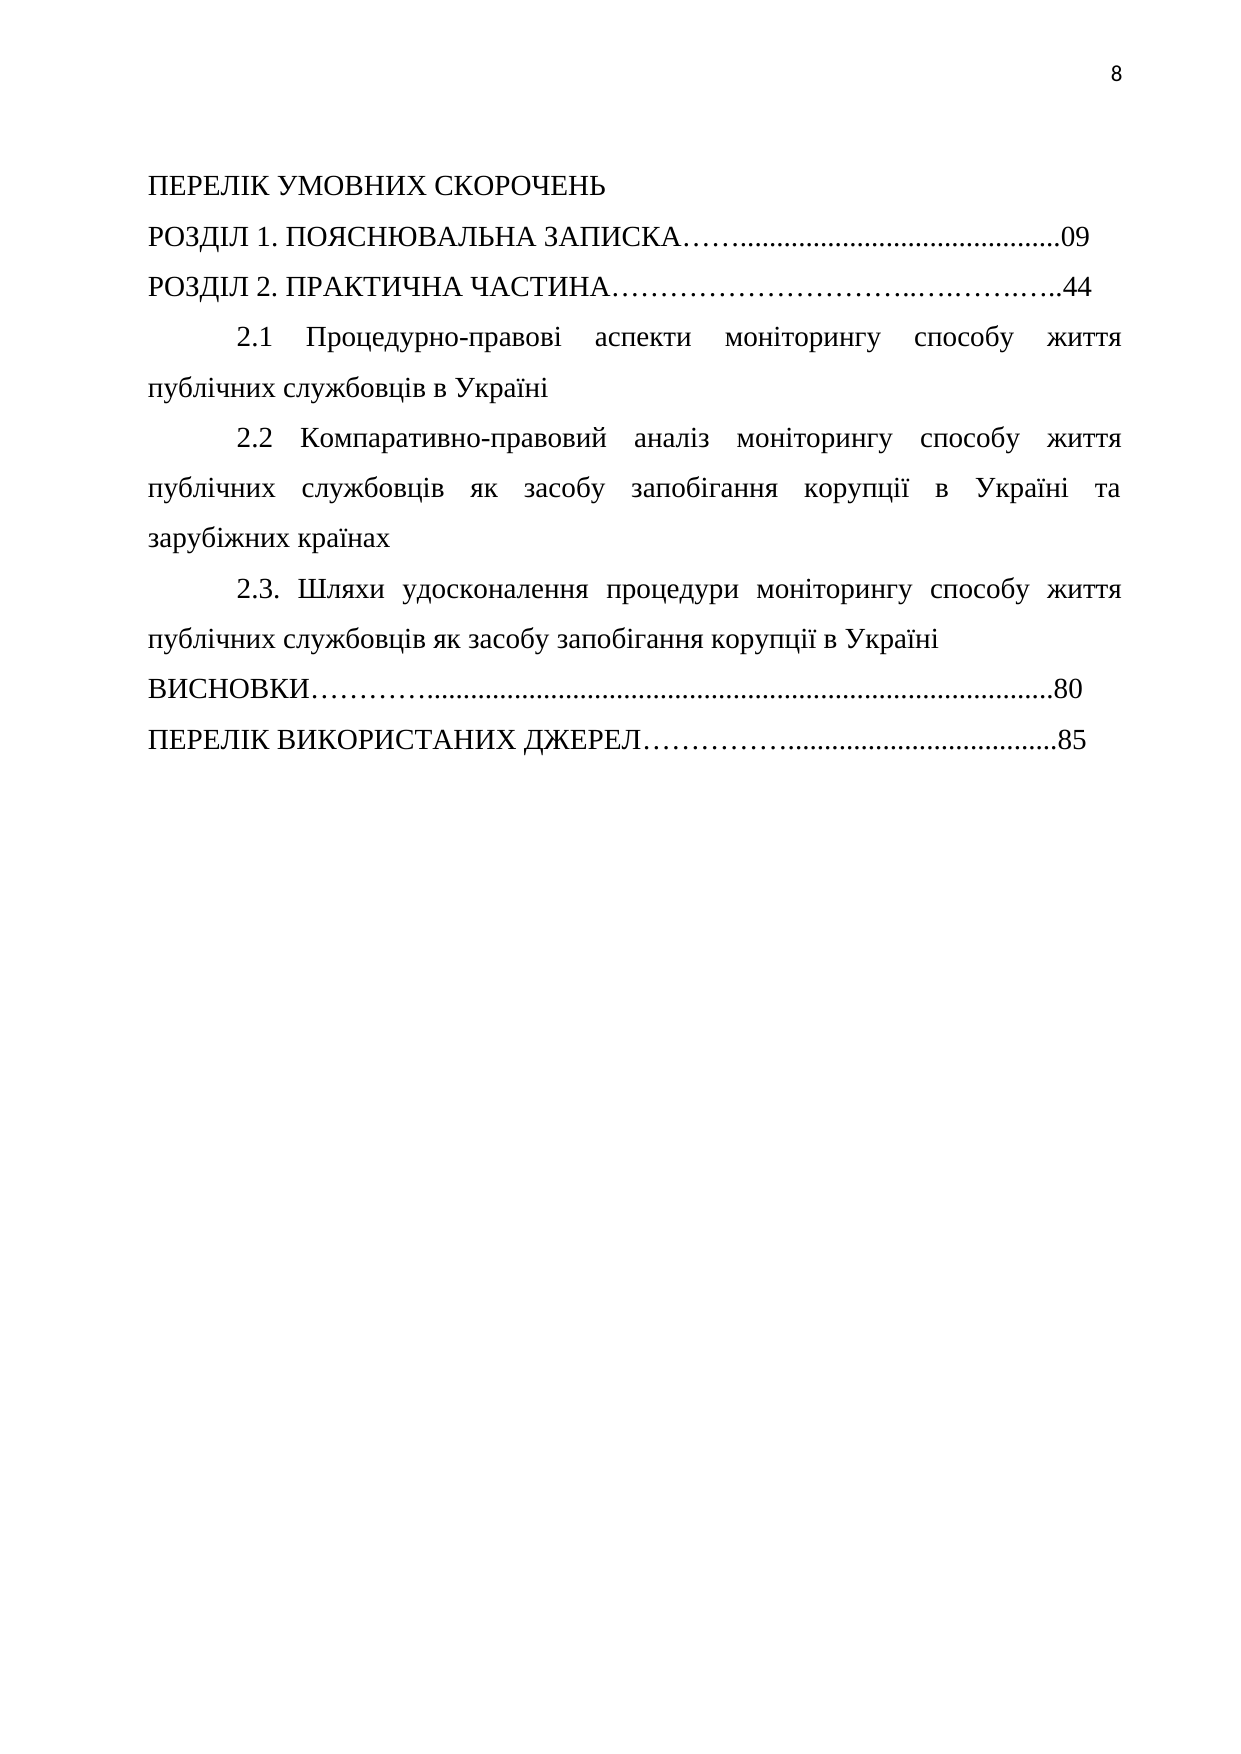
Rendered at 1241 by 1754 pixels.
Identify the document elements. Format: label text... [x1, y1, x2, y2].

text 2.2 Компаративно-правовий аналіз моніторингу способу життя публічних службовців як засобу запобігання корупції в Україні та зарубіжних країнах [148, 420, 1122, 554]
text 2.3. Шляхи удосконалення процедури моніторингу способу життя публічних службовців як засобу запобігання корупції в Україні [148, 571, 1122, 655]
text 2.1 Процедурно-правові аспекти моніторингу способу життя публічних службовців в Україні [148, 319, 1122, 403]
text ПЕРЕЛІК використаних джерел…………….....................................85 [148, 722, 1122, 755]
text ВИСНОВКИ…………......................................................................................80 [148, 672, 1122, 705]
text РОЗДІЛ 1. ПОЯСНЮВАЛЬНА ЗАПИСКА……............................................09 [148, 219, 1122, 252]
text РОЗДІЛ 2. ПРАКТИЧНА ЧАСТИНА…………………………..….…….…..44 [148, 269, 1122, 303]
text ПЕРЕЛІК УМОВНИХ СКОРОЧЕНЬ [148, 168, 1122, 202]
